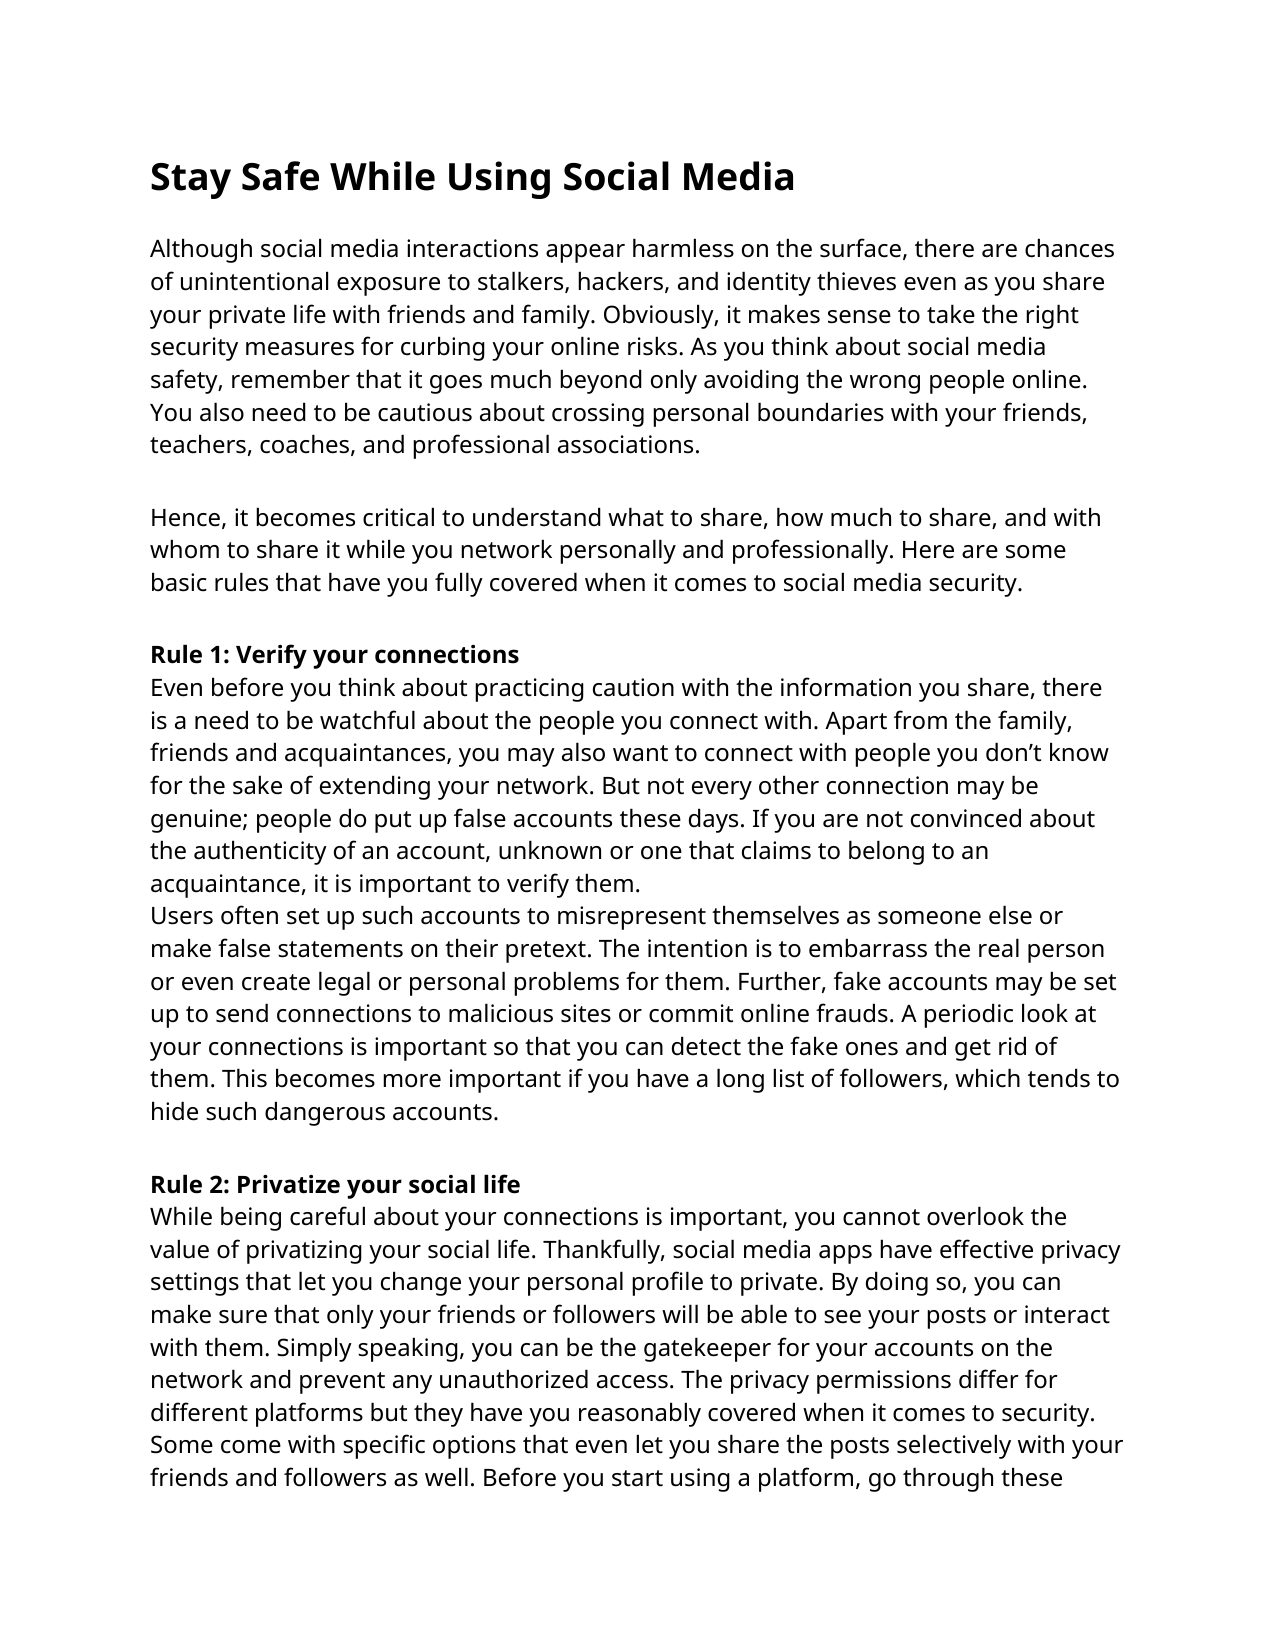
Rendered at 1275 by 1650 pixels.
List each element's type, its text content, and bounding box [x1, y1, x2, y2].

text Even before you think about practicing caution with the information you share, there is a need to be watchful about the people you connect with. Apart from the family, friends and acquaintances, you may also want to connect with people you don’t know for the sake of extending your network. But not every other connection may be genuine; people do put up false accounts these days. If you are not convinced about the authenticity of an account, unknown or one that claims to belong to an acquaintance, it is important to verify them. [150, 671, 1125, 899]
text Although social media interactions appear harmless on the surface, there are chances of unintentional exposure to stalkers, hackers, and identity thieves even as you share your private life with friends and family. Obviously, it makes sense to take the right security measures for curbing your online risks. As you think about social media safety, remember that it goes much beyond only avoiding the wrong people online. You also need to be cautious about crossing personal boundaries with your friends, teachers, coaches, and professional associations. [150, 232, 1125, 461]
text Stay Safe While Using Social Media [150, 150, 1125, 201]
text Users often set up such accounts to misrepresent themselves as someone else or make false statements on their pretext. The intention is to embarrass the real person or even create legal or personal problems for them. Further, fake accounts may be set up to send connections to malicious sites or commit online frauds. A periodic look at your connections is important so that you can detect the fake ones and get rid of them. This becomes more important if you have a long list of followers, which tends to hide such dangerous accounts. [150, 899, 1125, 1127]
text Rule 1: Verify your connections [150, 638, 1125, 671]
text Hence, it becomes critical to understand what to share, how much to share, and with whom to share it while you network personally and professionally. Here are some basic rules that have you fully covered when it comes to social media security. [150, 501, 1125, 598]
text Rule 2: Privatize your social life [150, 1167, 1125, 1200]
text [150, 1200, 1125, 1493]
